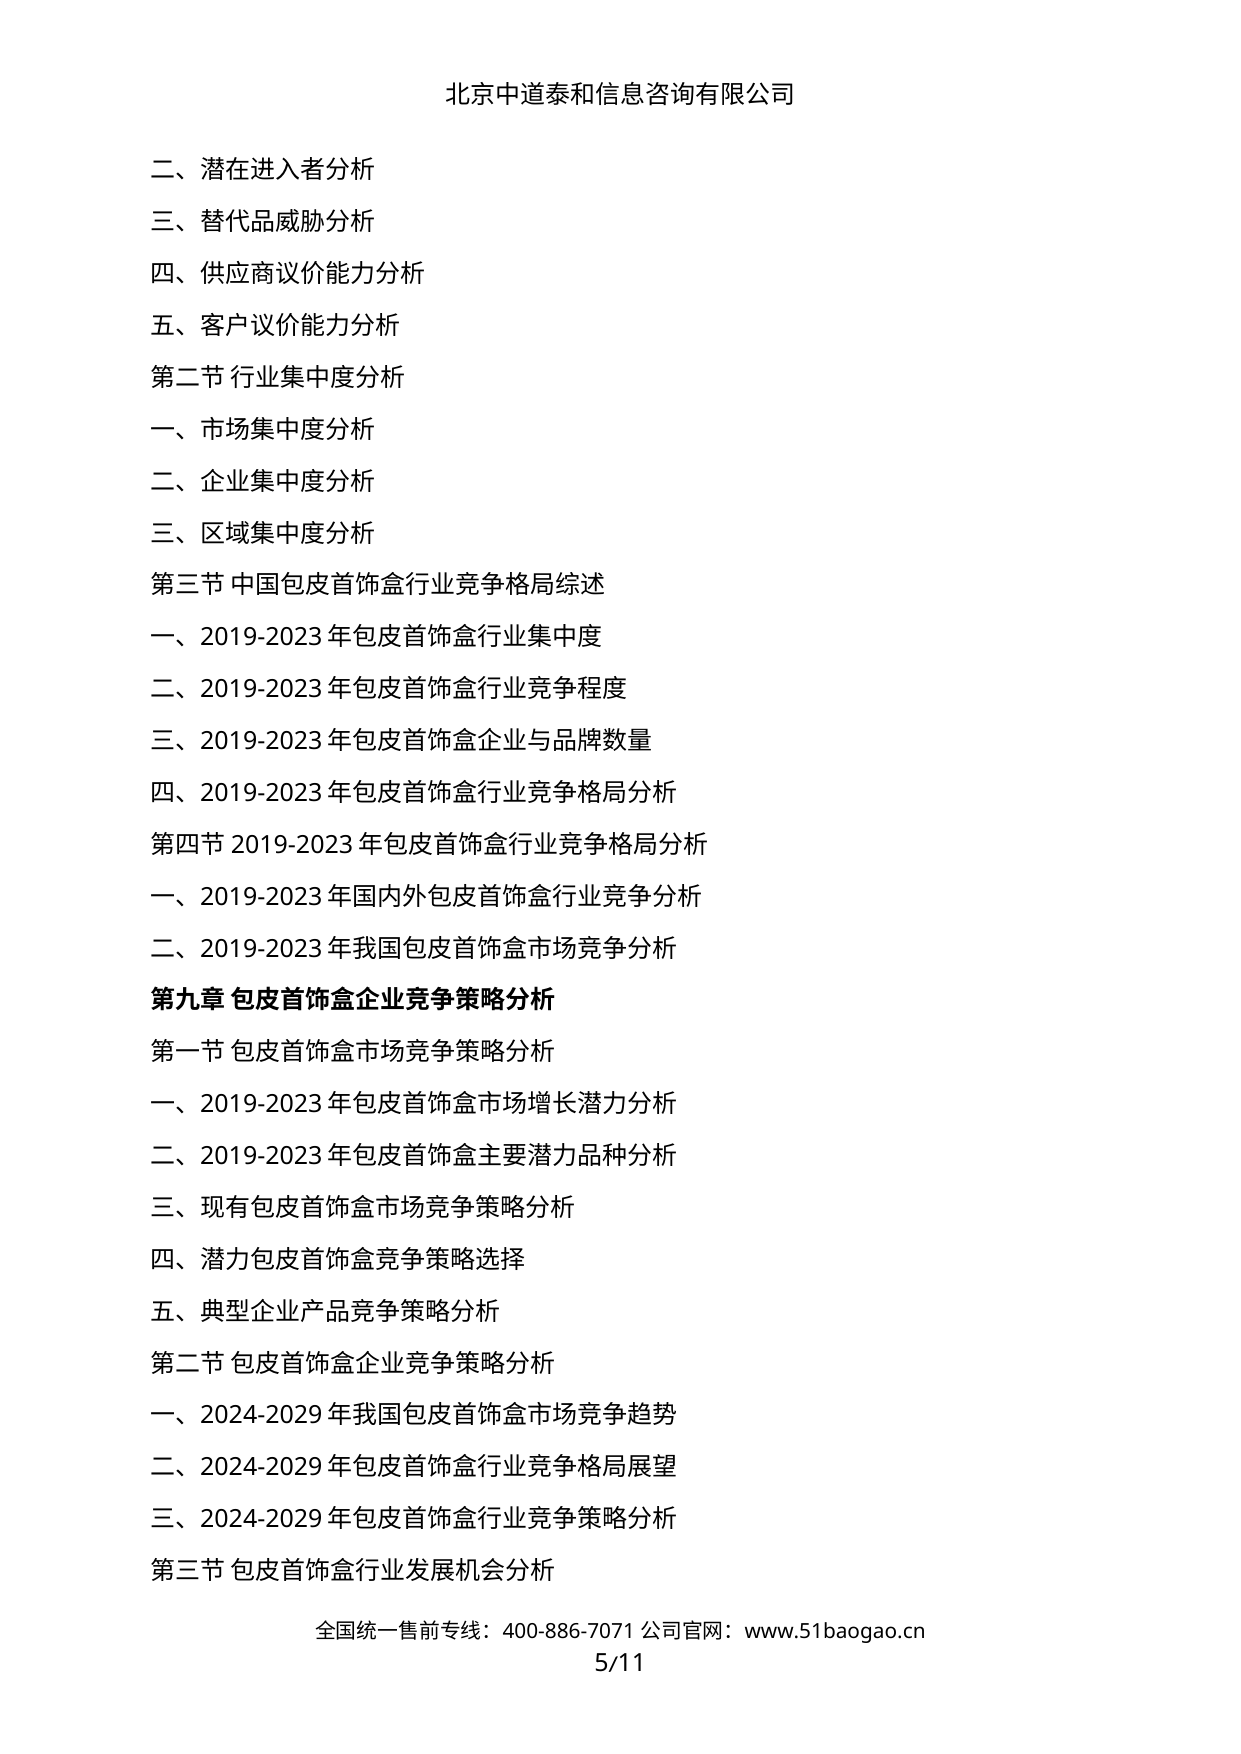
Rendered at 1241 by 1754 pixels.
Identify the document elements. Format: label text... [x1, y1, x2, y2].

text 三、2024-2029年包皮首饰盒行业竞争策略分析 [150, 1499, 1090, 1535]
text 五、客户议价能力分析 [150, 306, 1090, 342]
text 二、2019-2023年包皮首饰盒行业竞争程度 [150, 669, 1090, 705]
text 二、2024-2029年包皮首饰盒行业竞争格局展望 [150, 1447, 1090, 1483]
text 第一节 包皮首饰盒市场竞争策略分析 [150, 1032, 1090, 1068]
text 第三节 包皮首饰盒行业发展机会分析 [150, 1551, 1090, 1587]
text 一、2024-2029年我国包皮首饰盒市场竞争趋势 [150, 1395, 1090, 1431]
text 第二节 包皮首饰盒企业竞争策略分析 [150, 1343, 1090, 1379]
text 三、替代品威胁分析 [150, 202, 1090, 238]
text 二、潜在进入者分析 [150, 150, 1090, 186]
text 五、典型企业产品竞争策略分析 [150, 1291, 1090, 1327]
text 三、区域集中度分析 [150, 513, 1090, 549]
text 第四节 2019-2023年包皮首饰盒行业竞争格局分析 [150, 824, 1090, 861]
text 二、企业集中度分析 [150, 461, 1090, 497]
text 二、2019-2023年包皮首饰盒主要潜力品种分析 [150, 1136, 1090, 1172]
text 第三节 中国包皮首饰盒行业竞争格局综述 [150, 565, 1090, 601]
text 三、现有包皮首饰盒市场竞争策略分析 [150, 1187, 1090, 1224]
text 第九章 包皮首饰盒企业竞争策略分析 [150, 980, 1090, 1016]
text 四、供应商议价能力分析 [150, 254, 1090, 290]
text 一、2019-2023年包皮首饰盒市场增长潜力分析 [150, 1084, 1090, 1120]
text 二、2019-2023年我国包皮首饰盒市场竞争分析 [150, 928, 1090, 964]
text 一、2019-2023年包皮首饰盒行业集中度 [150, 617, 1090, 653]
text 一、市场集中度分析 [150, 409, 1090, 446]
text 四、潜力包皮首饰盒竞争策略选择 [150, 1239, 1090, 1276]
text 一、2019-2023年国内外包皮首饰盒行业竞争分析 [150, 876, 1090, 912]
text 第二节 行业集中度分析 [150, 357, 1090, 394]
text 四、2019-2023年包皮首饰盒行业竞争格局分析 [150, 772, 1090, 809]
text 三、2019-2023年包皮首饰盒企业与品牌数量 [150, 721, 1090, 757]
